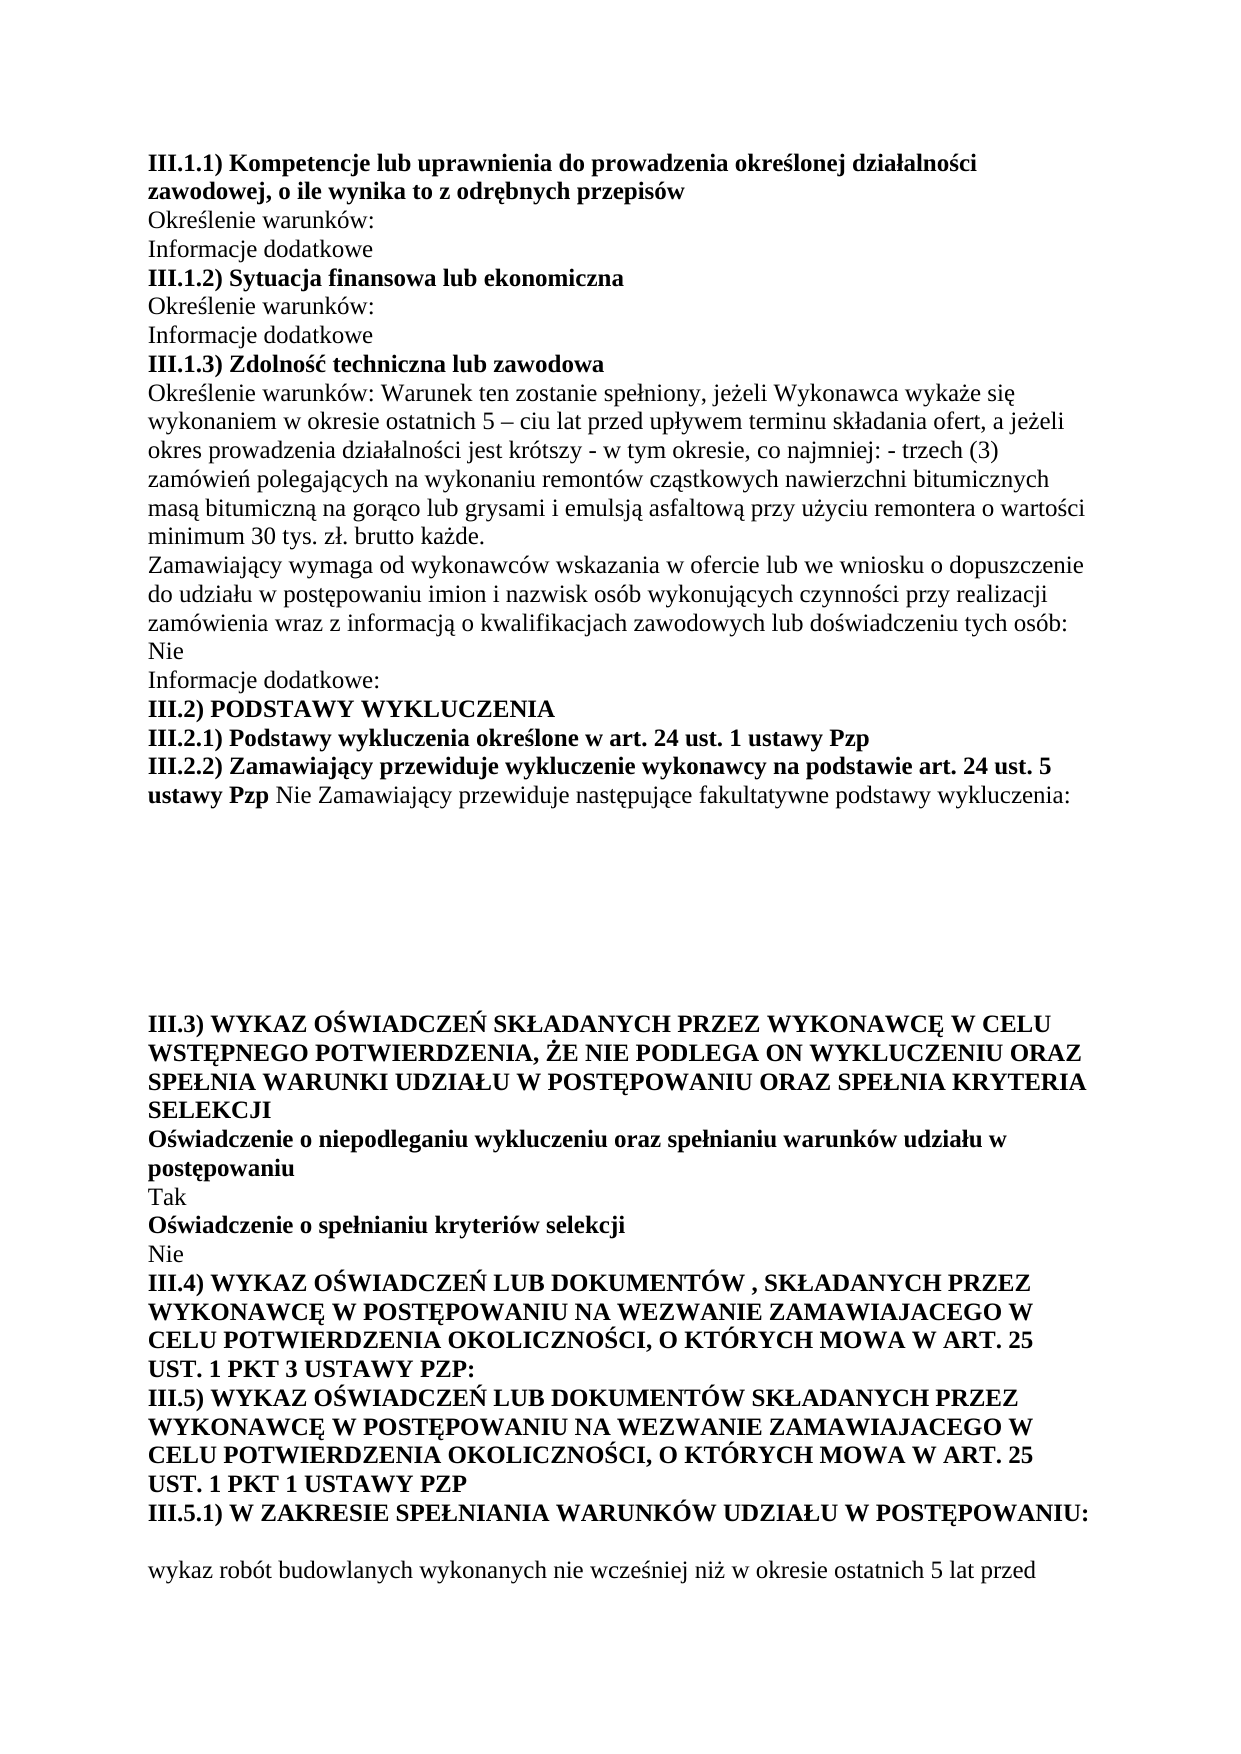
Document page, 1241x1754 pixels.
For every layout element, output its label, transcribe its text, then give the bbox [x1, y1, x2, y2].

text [148, 1498, 1093, 1584]
text III.2) PODSTAWY WYKLUCZENIA [148, 694, 1093, 723]
text III.5) WYKAZ OŚWIADCZEŃ LUB DOKUMENTÓW SKŁADANYCH PRZEZ WYKONAWCĘ W POSTĘPOWANIU NA WEZWANIE ZAMAWIAJACEGO W CELU POTWIERDZENIA OKOLICZNOŚCI, O KTÓRYCH MOWA W ART. 25 UST. 1 PKT 1 USTAWY PZP [148, 1383, 1093, 1498]
text III.2.1) Podstawy wykluczenia określone w art. 24 ust. 1 ustawy Pzp III.2.2) Zamawiający przewiduje wykluczenie wykonawcy na podstawie art. 24 ust. 5 ustawy Pzp Nie Zamawiający przewiduje następujące fakultatywne podstawy wykluczenia: [148, 723, 1093, 1009]
text III.4) WYKAZ OŚWIADCZEŃ LUB DOKUMENTÓW , SKŁADANYCH PRZEZ WYKONAWCĘ W POSTĘPOWANIU NA WEZWANIE ZAMAWIAJACEGO W CELU POTWIERDZENIA OKOLICZNOŚCI, O KTÓRYCH MOWA W ART. 25 UST. 1 PKT 3 USTAWY PZP: [148, 1268, 1093, 1383]
text Oświadczenie o niepodleganiu wykluczeniu oraz spełnianiu warunków udziału w postępowaniu Tak Oświadczenie o spełnianiu kryteriów selekcji Nie [148, 1124, 1093, 1268]
text III.1.1) Kompetencje lub uprawnienia do prowadzenia określonej działalności zawodowej, o ile wynika to z odrębnych przepisów Określenie warunków: Informacje dodatkowe III.1.2) Sytuacja finansowa lub ekonomiczna Określenie warunków: Informacje dodatkowe III.1.3) Zdolność techniczna lub zawodowa Określenie warunków: Warunek ten zostanie spełniony, jeżeli Wykonawca wykaże się wykonaniem w okresie ostatnich 5 – ciu lat przed upływem terminu składania ofert, a jeżeli okres prowadzenia działalności jest krótszy - w tym okresie, co najmniej: - trzech (3) zamówień polegających na wykonaniu remontów cząstkowych nawierzchni bitumicznych masą bitumiczną na gorąco lub grysami i emulsją asfaltową przy użyciu remontera o wartości minimum 30 tys. zł. brutto każde. Zamawiający wymaga od wykonawców wskazania w ofercie lub we wniosku o dopuszczenie do udziału w postępowaniu imion i nazwisk osób wykonujących czynności przy realizacji zamówienia wraz z informacją o kwalifikacjach zawodowych lub doświadczeniu tych osób: Nie Informacje dodatkowe: [148, 148, 1093, 694]
text III.3) WYKAZ OŚWIADCZEŃ SKŁADANYCH PRZEZ WYKONAWCĘ W CELU WSTĘPNEGO POTWIERDZENIA, ŻE NIE PODLEGA ON WYKLUCZENIU ORAZ SPEŁNIA WARUNKI UDZIAŁU W POSTĘPOWANIU ORAZ SPEŁNIA KRYTERIA SELEKCJI [148, 1009, 1093, 1124]
